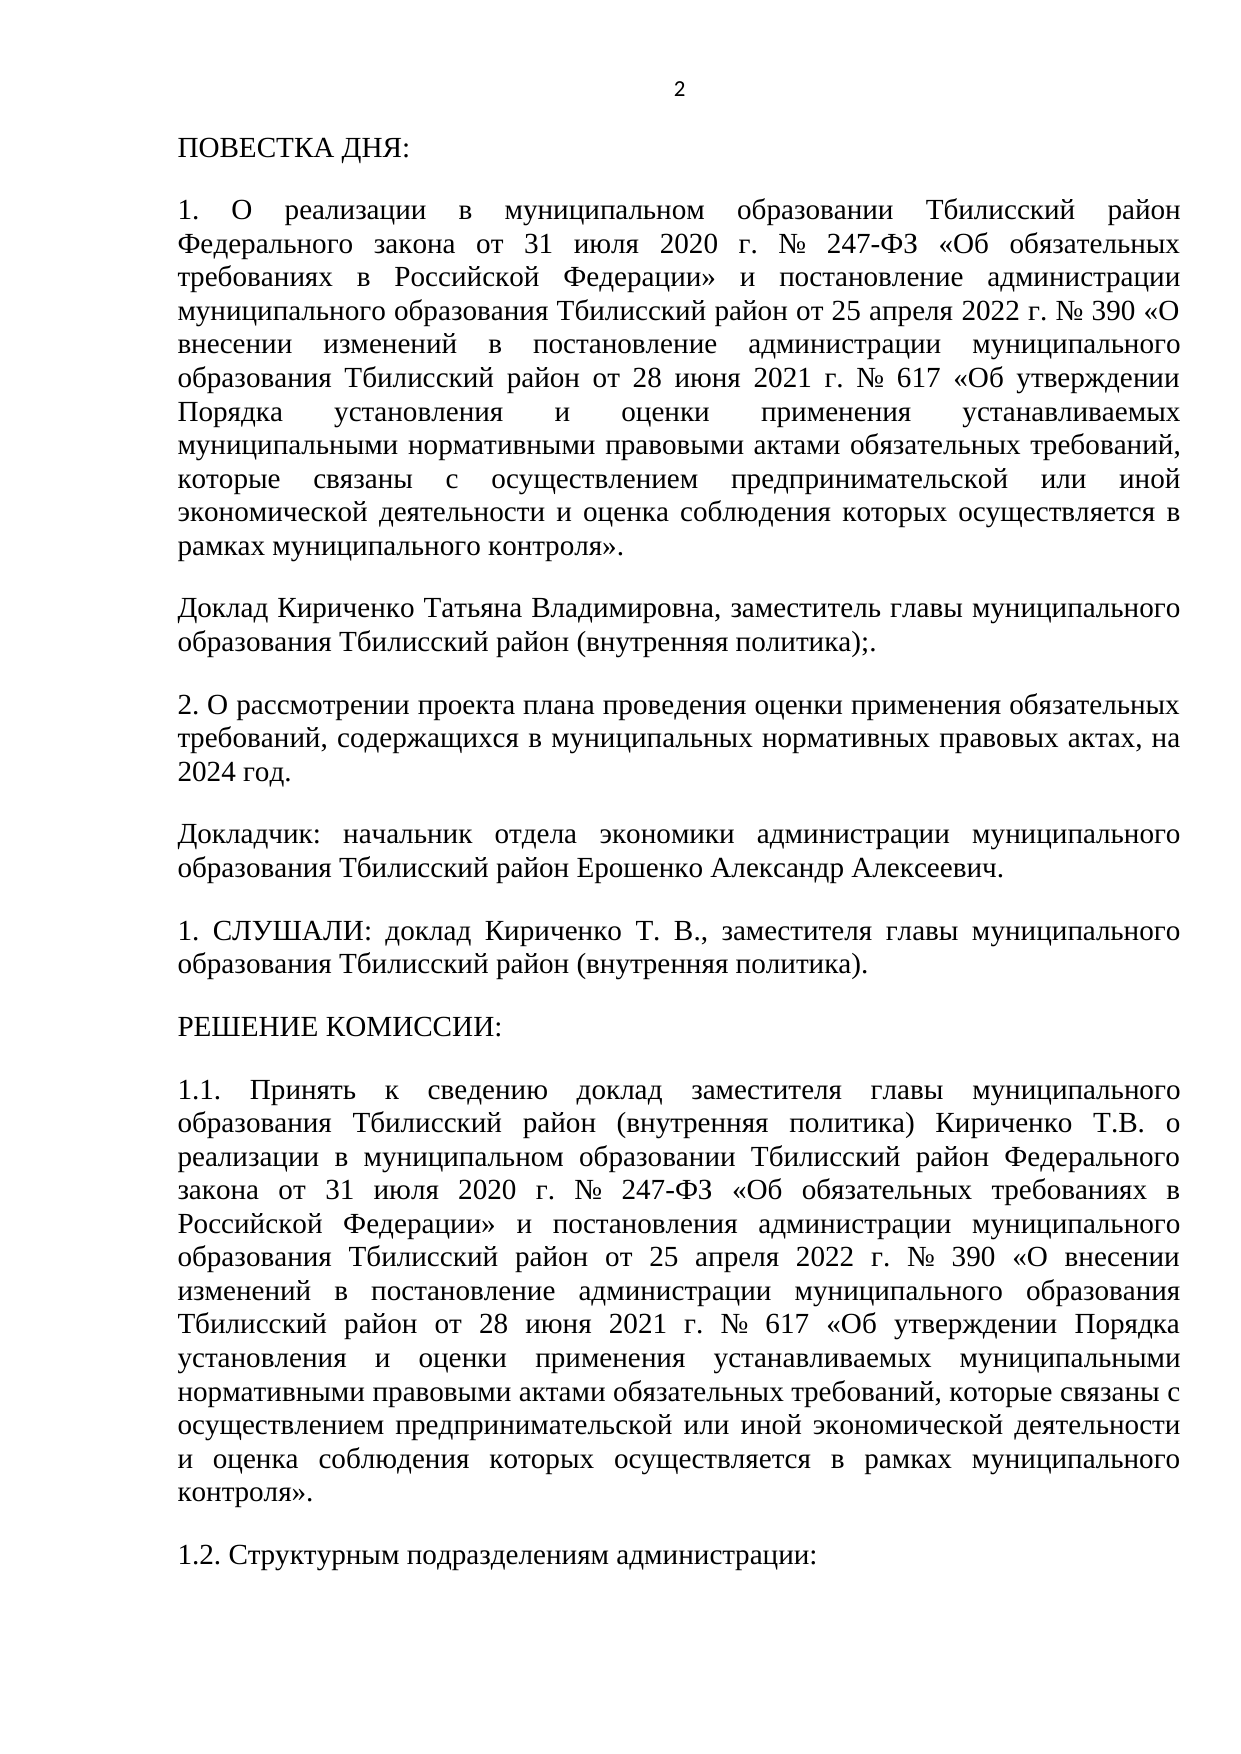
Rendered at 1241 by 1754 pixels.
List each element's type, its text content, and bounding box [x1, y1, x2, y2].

text Доклад Кириченко Татьяна Владимировна, заместитель главы муниципального образования Тбилисский район (внутренняя политика);. [177, 591, 1181, 658]
text РЕШЕНИЕ КОМИССИИ: [177, 1009, 1181, 1043]
text 1. СЛУШАЛИ: доклад Кириченко Т. В., заместителя главы муниципального образования Тбилисский район (внутренняя политика). [177, 913, 1181, 980]
text 1.1. Принять к сведению доклад заместителя главы муниципального образования Тбилисский район (внутренняя политика) Кириченко Т.В. о реализации в муниципальном образовании Тбилисский район Федерального закона от 31 июля 2020 г. № 247-ФЗ «Об обязательных требованиях в Российской Федерации» и постановления администрации муниципального образования Тбилисский район от 25 апреля 2022 г. № 390 «О внесении изменений в постановление администрации муниципального образования Тбилисский район от 28 июня 2021 г. № 617 «Об утверждении Порядка установления и оценки применения устанавливаемых муниципальными нормативными правовыми актами обязательных требований, которые связаны с осуществлением предпринимательской или иной экономической деятельности и оценка соблюдения которых осуществляется в рамках муниципального контроля». [177, 1072, 1181, 1508]
text ПОВЕСТКА ДНЯ: [177, 130, 1181, 163]
text Докладчик: начальник отдела экономики администрации муниципального образования Тбилисский район Ерошенко Александр Алексеевич. [177, 817, 1181, 884]
text 1.2. Структурным подразделениям администрации: [177, 1537, 1181, 1571]
text 1. О реализации в муниципальном образовании Тбилисский район Федерального закона от 31 июля 2020 г. № 247-ФЗ «Об обязательных требованиях в Российской Федерации» и постановление администрации муниципального образования Тбилисский район от 25 апреля 2022 г. № 390 «О внесении изменений в постановление администрации муниципального образования Тбилисский район от 28 июня 2021 г. № 617 «Об утверждении Порядка установления и оценки применения устанавливаемых муниципальными нормативными правовыми актами обязательных требований, которые связаны с осуществлением предпринимательской или иной экономической деятельности и оценка соблюдения которых осуществляется в рамках муниципального контроля». [177, 192, 1181, 561]
text 2. О рассмотрении проекта плана проведения оценки применения обязательных требований, содержащихся в муниципальных нормативных правовых актах, на 2024 год. [177, 687, 1181, 787]
